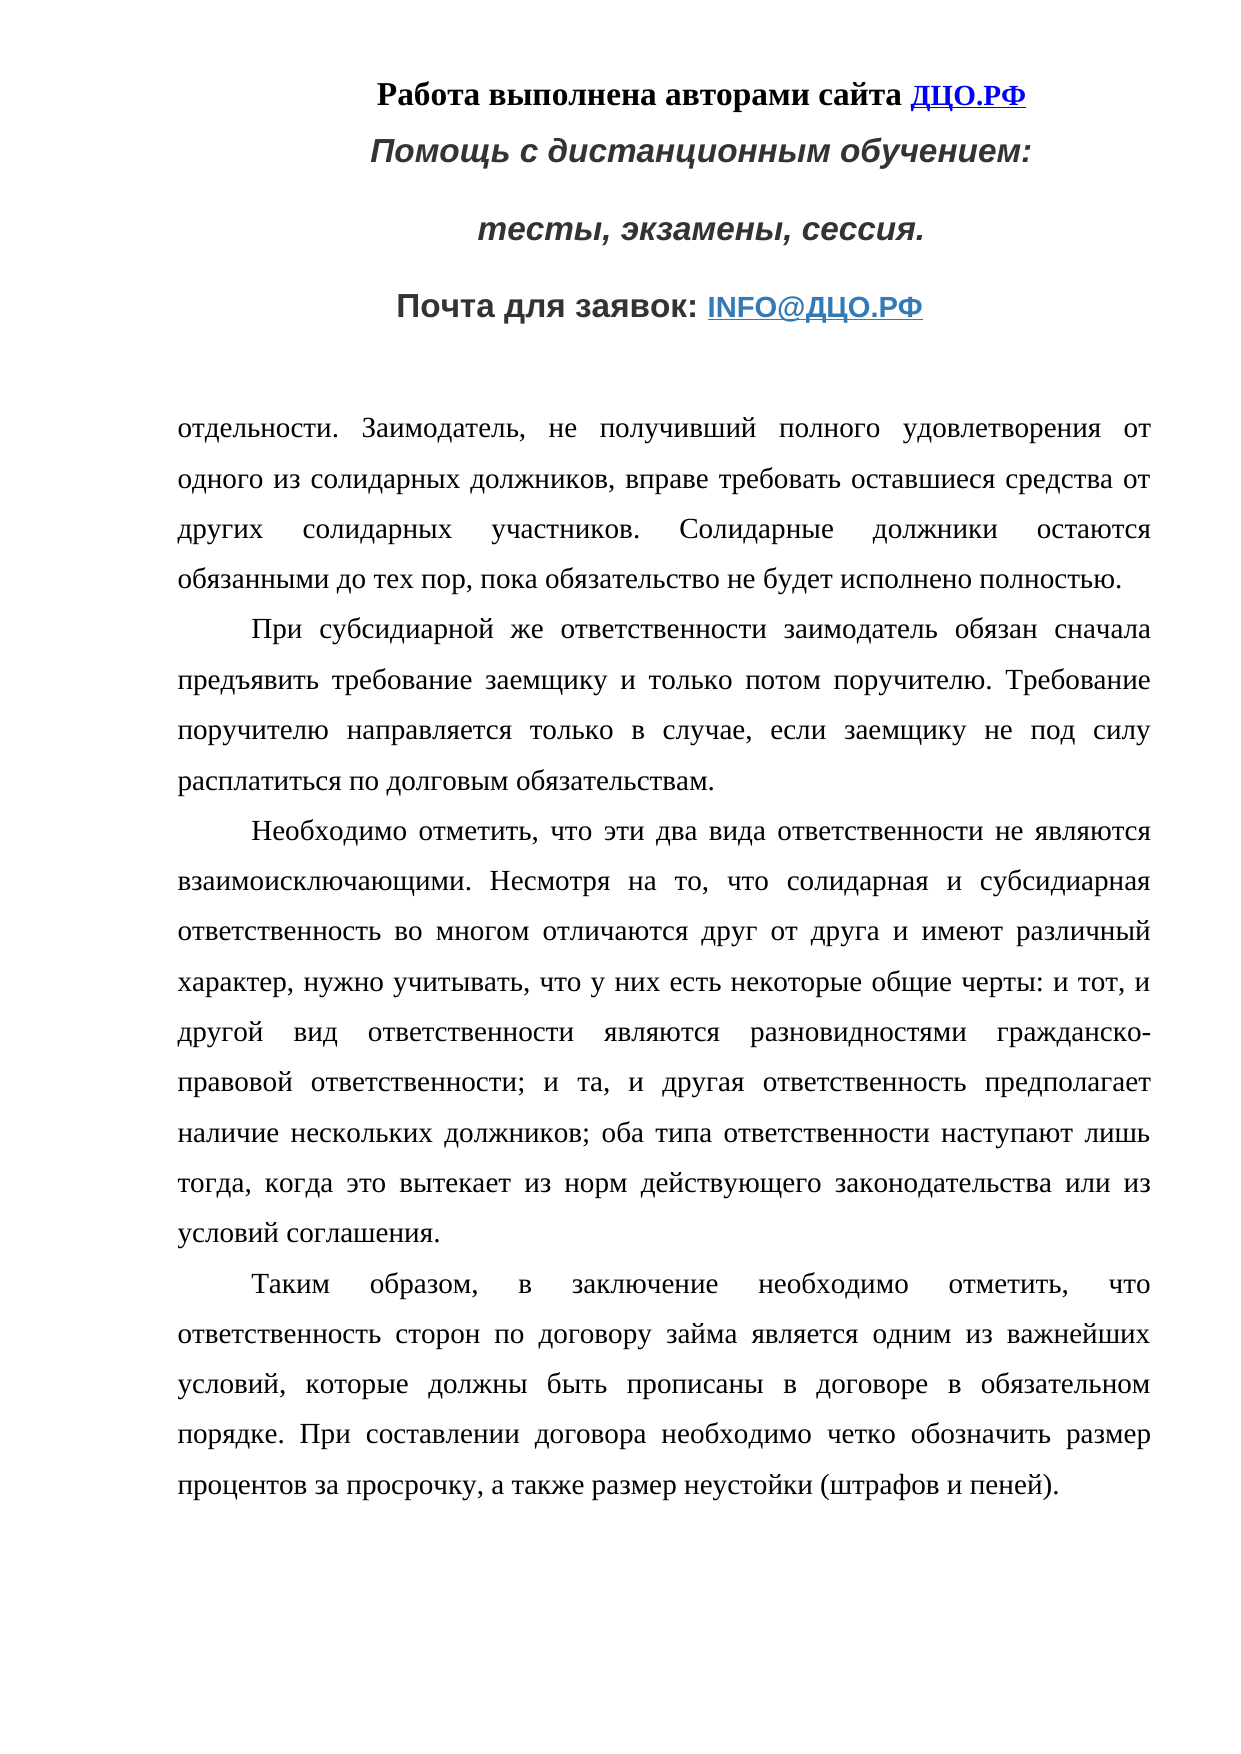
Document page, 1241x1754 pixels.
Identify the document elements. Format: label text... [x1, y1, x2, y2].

text Необходимо отметить, что эти два вида ответственности не являются взаимоисключающими. Несмотря на то, что солидарная и субсидиарная ответственность во многом отличаются друг от друга и имеют различный характер, нужно учитывать, что у них есть некоторые общие черты: и тот, и другой вид ответственности являются разновидностями гражданско-правовой ответственности; и та, и другая ответственность предполагает наличие нескольких должников; оба типа ответственности наступают лишь тогда, когда это вытекает из норм действующего законодательства или из условий соглашения. [177, 813, 1152, 1249]
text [177, 410, 1152, 595]
text Таким образом, в заключение необходимо отметить, что ответственность сторон по договору займа является одним из важнейших условий, которые должны быть прописаны в договоре в обязательном порядке. При составлении договора необходимо четко обозначить размер процентов за просрочку, а также размер неустойки (штрафов и пеней). [177, 1266, 1152, 1501]
text При субсидиарной же ответственности заимодатель обязан сначала предъявить требование заемщику и только потом поручителю. Требование поручителю направляется только в случае, если заемщику не под силу расплатиться по долговым обязательствам. [177, 612, 1152, 796]
